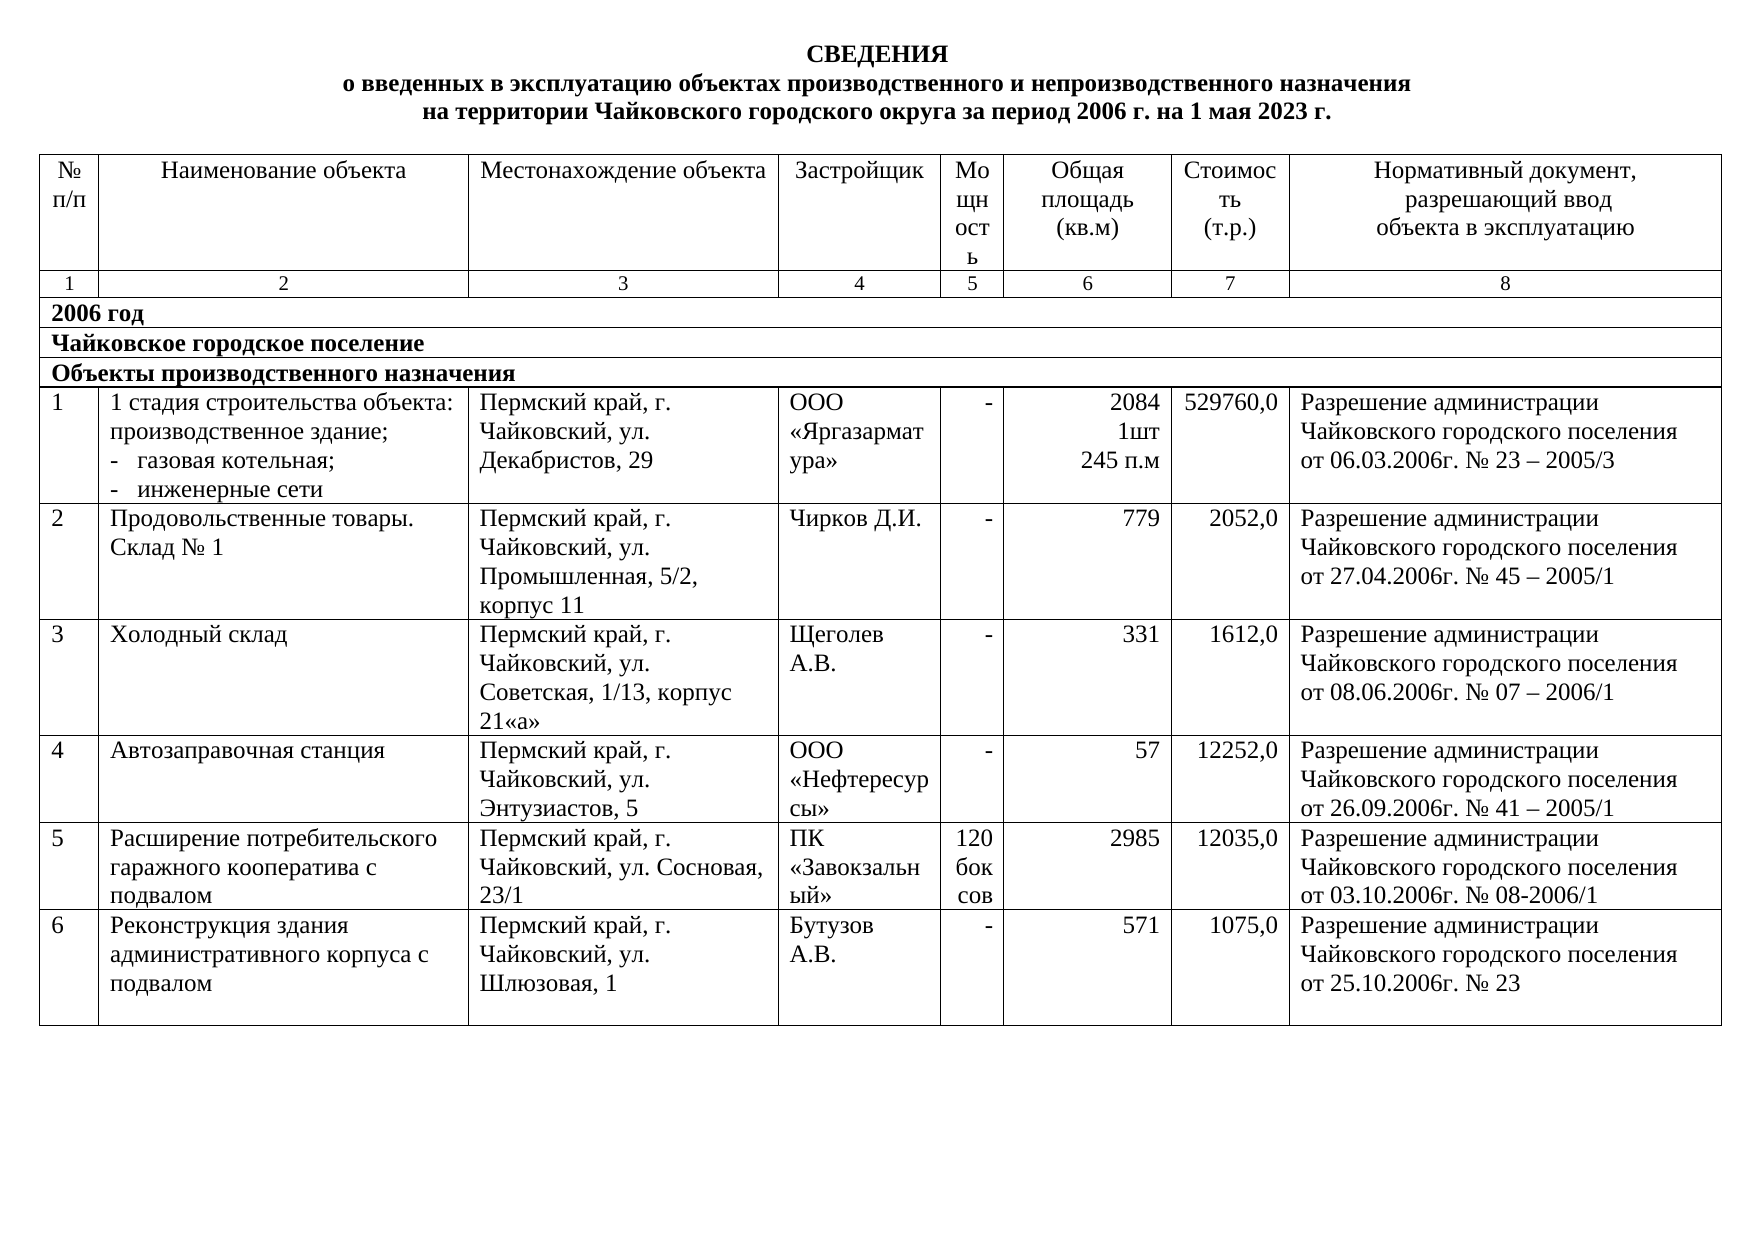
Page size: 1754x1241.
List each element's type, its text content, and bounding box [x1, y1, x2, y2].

table_cell 57 [1004, 736, 1171, 822]
table_header Местонахождение объекта [469, 155, 778, 270]
table_cell ООО «Нефтересурсы» [779, 736, 940, 822]
table_cell - [941, 620, 1003, 734]
table_cell 2 [99, 271, 468, 297]
text СВЕДЕНИЯ [118, 39, 1636, 68]
table_cell 571 [1004, 910, 1171, 1025]
table_cell ООО «Яргазарматура» [779, 388, 940, 502]
table_cell 2052,0 [1172, 504, 1289, 618]
table_header Общая площадь (кв.м) [1004, 155, 1171, 270]
table_cell Продовольственные товары. Склад № 1 [99, 504, 468, 618]
table_cell Щеголев А.В. [779, 620, 940, 734]
table_cell 1075,0 [1172, 910, 1289, 1025]
table_cell 331 [1004, 620, 1171, 734]
table_cell 120 боксов [941, 823, 1003, 909]
table_cell 12035,0 [1172, 823, 1289, 909]
table_cell 529760,0 [1172, 388, 1289, 502]
table_header Стоимость (т.р.) [1172, 155, 1289, 270]
table_header Мощность [941, 155, 1003, 270]
table_cell Чирков Д.И. [779, 504, 940, 618]
table_cell 1 [40, 388, 98, 502]
text на территории Чайковского городского округа за период 2006 г. на 1 мая 2023 г. [118, 96, 1636, 125]
table_cell 6 [40, 910, 98, 1025]
table_cell Разрешение администрации Чайковского городского поселения от 27.04.2006г. № 45 – 2005/1 [1290, 504, 1721, 618]
table_cell 2006 год [40, 298, 1721, 327]
table_cell Пермский край, г. Чайковский, ул. Промышленная, 5/2, корпус 11 [469, 504, 778, 618]
text о введенных в эксплуатацию объектах производственного и непроизводственного назначения [118, 68, 1636, 96]
table_cell Бутузов А.В. [779, 910, 940, 1025]
table_cell 7 [1172, 271, 1289, 297]
table_cell Объекты производственного назначения [40, 358, 1721, 386]
table_cell Реконструкция здания административного корпуса с подвалом [99, 910, 468, 1025]
table_cell Холодный склад [99, 620, 468, 734]
table_cell - [941, 388, 1003, 502]
table_cell Расширение потребительского гаражного кооператива с подвалом [99, 823, 468, 909]
table_cell 1 стадия строительства объекта: производственное здание; - газовая котельная; - инженерные сети [99, 388, 468, 502]
table_cell Разрешение администрации Чайковского городского поселения от 26.09.2006г. № 41 – 2005/1 [1290, 736, 1721, 822]
table_cell 1 [40, 271, 98, 297]
table_cell Пермский край, г. Чайковский, ул. Советская, 1/13, корпус 21«а» [469, 620, 778, 734]
table_cell - [941, 910, 1003, 1025]
table_cell Разрешение администрации Чайковского городского поселения от 08.06.2006г. № 07 – 2006/1 [1290, 620, 1721, 734]
table_cell Автозаправочная станция [99, 736, 468, 822]
table_cell 5 [40, 823, 98, 909]
table_cell - [941, 736, 1003, 822]
table_header Нормативный документ, разрешающий ввод объекта в эксплуатацию [1290, 155, 1721, 270]
table_header Наименование объекта [99, 155, 468, 270]
table_cell 4 [40, 736, 98, 822]
table_header № п/п [40, 155, 98, 270]
table_cell 3 [40, 620, 98, 734]
table_cell 8 [1290, 271, 1721, 297]
table_cell - [941, 504, 1003, 618]
table_cell Чайковское городское поселение [40, 328, 1721, 357]
table_cell ПК «Завокзальный» [779, 823, 940, 909]
table_cell 6 [1004, 271, 1171, 297]
table_cell Разрешение администрации Чайковского городского поселения от 03.10.2006г. № 08-2006/1 [1290, 823, 1721, 909]
table_cell Разрешение администрации Чайковского городского поселения от 25.10.2006г. № 23 [1290, 910, 1721, 1025]
table_cell 3 [469, 271, 778, 297]
table_cell 779 [1004, 504, 1171, 618]
table_cell 4 [779, 271, 940, 297]
table_cell Пермский край, г. Чайковский, ул. Сосновая, 23/1 [469, 823, 778, 909]
table_header Застройщик [779, 155, 940, 270]
table_cell Пермский край, г. Чайковский, ул. Декабристов, 29 [469, 388, 778, 502]
table_cell 1612,0 [1172, 620, 1289, 734]
table_cell Разрешение администрации Чайковского городского поселения от 06.03.2006г. № 23 – 2005/3 [1290, 388, 1721, 502]
table_cell 12252,0 [1172, 736, 1289, 822]
table_cell 5 [941, 271, 1003, 297]
table_cell Пермский край, г. Чайковский, ул. Энтузиастов, 5 [469, 736, 778, 822]
table_cell Пермский край, г. Чайковский, ул. Шлюзовая, 1 [469, 910, 778, 1025]
table_cell 2985 [1004, 823, 1171, 909]
table_cell 2 [40, 504, 98, 618]
table_cell 2084 1шт 245 п.м [1004, 388, 1171, 502]
